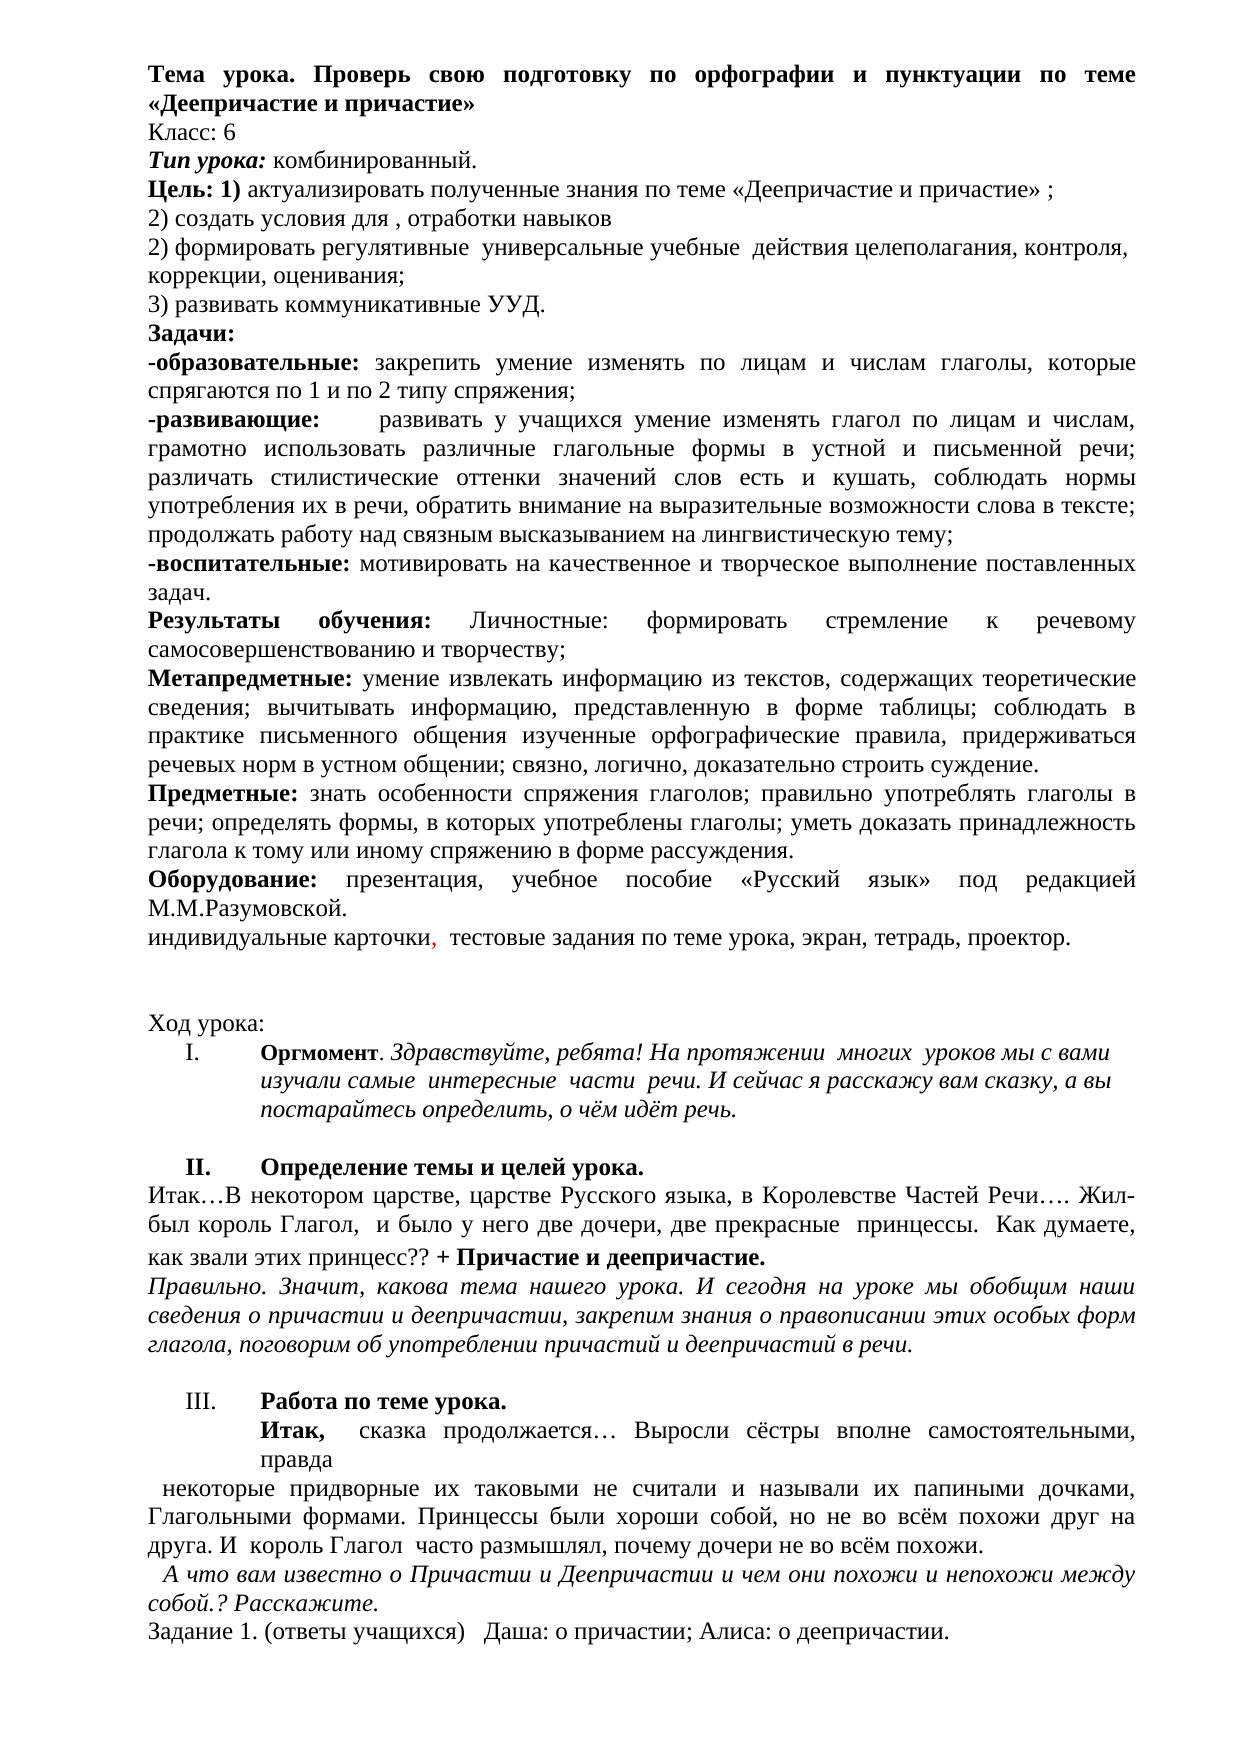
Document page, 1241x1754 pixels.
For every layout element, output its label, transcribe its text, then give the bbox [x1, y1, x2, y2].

text некоторые придворные их таковыми не считали и называли их папиными дочками, Глагольными формами. Принцессы были хороши собой, но не во всём похожи друг на друга. И король Глагол часто размышлял, почему дочери не во всём похожи. [148, 1473, 1137, 1559]
text 3) развивать коммуникативные УУД. [148, 289, 1137, 318]
text Ход урока: [148, 1008, 1137, 1037]
list Оргмомент. Здравствуйте, ребята! На протяжении многих уроков мы с вами изучали самые интересные части речи. И сейчас я расскажу вам сказку, а вы постарайтесь определить, о чём идёт речь. [185, 1037, 1137, 1123]
text 2) создать условия для , отработки навыков [148, 203, 1137, 232]
text А что вам известно о Причастии и Деепричастии и чем они похожи и непохожи между собой.? Расскажите. [148, 1559, 1137, 1616]
text -развивающие: развивать у учащихся умение изменять глагол по лицам и числам, грамотно использовать различные глагольные формы в устной и письменной речи; различать стилистические оттенки значений слов есть и кушать, соблюдать нормы употребления их в речи, обратить внимание на выразительные возможности слова в тексте; продолжать работу над связным высказыванием на лингвистическую тему; [148, 404, 1137, 548]
list Определение темы и целей урока. [185, 1152, 1137, 1180]
text Цель: 1) актуализировать полученные знания по теме «Деепричастие и причастие» ; [148, 174, 1137, 203]
text Задачи: [148, 318, 1137, 347]
text Результаты обучения: Личностные: формировать стремление к речевому самосовершенствованию и творчеству; [148, 605, 1137, 663]
list Работа по теме урока. [185, 1386, 1137, 1415]
text Итак…В некотором царстве, царстве Русского языка, в Королевстве Частей Речи…. Жил- был король Глагол, и было у него две дочери, две прекрасные принцессы. Как думаете, как звали этих принцесс?? + Причастие и деепричастие. [148, 1180, 1137, 1271]
text Оборудование: презентация, учебное пособие «Русский язык» под редакцией М.М.Разумовской. [148, 864, 1137, 922]
text Правильно. Значит, какова тема нашего урока. И сегодня на уроке мы обобщим наши сведения о причастии и деепричастии, закрепим знания о правописании этих особых форм глагола, поговорим об употреблении причастий и деепричастий в речи. [148, 1271, 1137, 1358]
text Предметные: знать особенности спряжения глаголов; правильно употреблять глаголы в речи; определять формы, в которых употреблены глаголы; уметь доказать принадлежность глагола к тому или иному спряжению в форме рассуждения. [148, 778, 1137, 864]
list Итак, сказка продолжается… Выросли сёстры вполне самостоятельными, правда [260, 1415, 1137, 1473]
text 2) формировать регулятивные универсальные учебные действия целеполагания, контроля, коррекции, оценивания; [148, 232, 1137, 289]
text -воспитательные: мотивировать на качественное и творческое выполнение поставленных задач. [148, 548, 1137, 605]
text -образовательные: закрепить умение изменять по лицам и числам глаголы, которые спрягаются по 1 и по 2 типу спряжения; [148, 347, 1137, 404]
text Задание 1. (ответы учащихся) Даша: о причастии; Алиса: о деепричастии. [148, 1616, 1137, 1645]
text индивидуальные карточки, тестовые задания по теме урока, экран, тетрадь, проектор. [148, 922, 1137, 950]
text Класс: 6 [148, 117, 1137, 145]
text Метапредметные: умение извлекать информацию из текстов, содержащих теоретические сведения; вычитывать информацию, представленную в форме таблицы; соблюдать в практике письменного общения изученные орфографические правила, придерживаться речевых норм в устном общении; связно, логично, доказательно строить суждение. [148, 663, 1137, 778]
text Тип урока: комбинированный. [148, 145, 1137, 174]
text Тема урока. Проверь свою подготовку по орфографии и пунктуации по теме «Деепричастие и причастие» [148, 59, 1137, 117]
